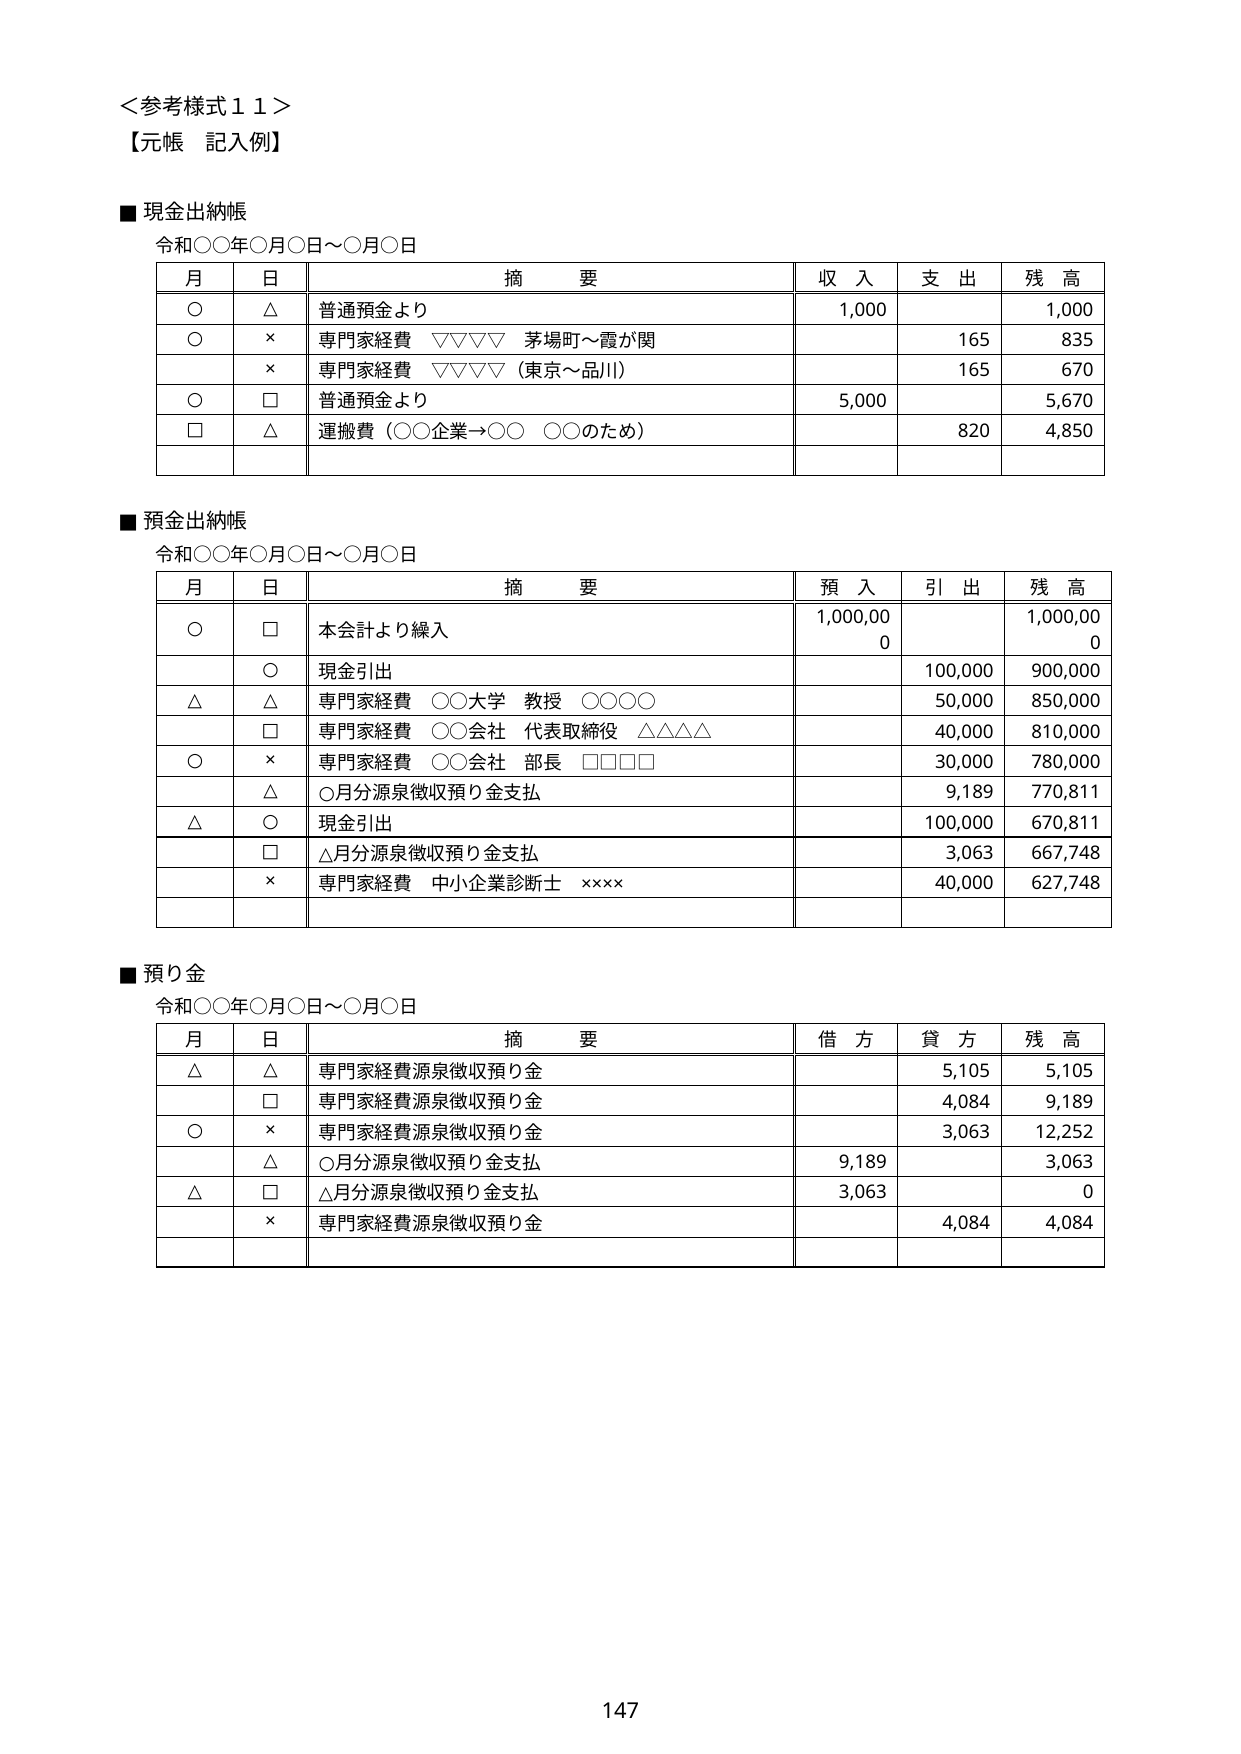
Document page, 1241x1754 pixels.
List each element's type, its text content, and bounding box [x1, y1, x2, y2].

text 令和○○年○月○日～○月○日 [118, 539, 1122, 567]
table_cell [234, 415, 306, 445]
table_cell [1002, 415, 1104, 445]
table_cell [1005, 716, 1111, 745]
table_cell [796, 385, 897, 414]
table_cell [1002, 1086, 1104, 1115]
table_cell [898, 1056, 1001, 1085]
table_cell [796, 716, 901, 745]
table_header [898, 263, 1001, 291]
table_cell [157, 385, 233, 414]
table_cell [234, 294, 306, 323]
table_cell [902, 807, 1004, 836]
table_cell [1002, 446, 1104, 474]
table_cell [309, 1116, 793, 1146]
text ■ 現金出納帳 [118, 196, 1122, 226]
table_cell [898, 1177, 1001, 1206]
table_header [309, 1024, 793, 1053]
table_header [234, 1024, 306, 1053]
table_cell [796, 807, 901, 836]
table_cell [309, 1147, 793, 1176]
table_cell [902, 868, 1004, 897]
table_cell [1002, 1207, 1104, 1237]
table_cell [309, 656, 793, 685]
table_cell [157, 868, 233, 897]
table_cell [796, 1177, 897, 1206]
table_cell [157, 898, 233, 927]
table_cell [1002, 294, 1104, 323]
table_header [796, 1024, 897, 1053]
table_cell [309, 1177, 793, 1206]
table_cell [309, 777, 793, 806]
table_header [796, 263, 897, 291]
text 令和○○年○月○日～○月○日 [118, 230, 1122, 257]
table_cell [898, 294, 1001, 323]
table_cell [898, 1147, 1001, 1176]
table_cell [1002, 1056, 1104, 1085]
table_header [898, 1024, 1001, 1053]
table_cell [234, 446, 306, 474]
text 令和○○年○月○日～○月○日 [118, 992, 1122, 1019]
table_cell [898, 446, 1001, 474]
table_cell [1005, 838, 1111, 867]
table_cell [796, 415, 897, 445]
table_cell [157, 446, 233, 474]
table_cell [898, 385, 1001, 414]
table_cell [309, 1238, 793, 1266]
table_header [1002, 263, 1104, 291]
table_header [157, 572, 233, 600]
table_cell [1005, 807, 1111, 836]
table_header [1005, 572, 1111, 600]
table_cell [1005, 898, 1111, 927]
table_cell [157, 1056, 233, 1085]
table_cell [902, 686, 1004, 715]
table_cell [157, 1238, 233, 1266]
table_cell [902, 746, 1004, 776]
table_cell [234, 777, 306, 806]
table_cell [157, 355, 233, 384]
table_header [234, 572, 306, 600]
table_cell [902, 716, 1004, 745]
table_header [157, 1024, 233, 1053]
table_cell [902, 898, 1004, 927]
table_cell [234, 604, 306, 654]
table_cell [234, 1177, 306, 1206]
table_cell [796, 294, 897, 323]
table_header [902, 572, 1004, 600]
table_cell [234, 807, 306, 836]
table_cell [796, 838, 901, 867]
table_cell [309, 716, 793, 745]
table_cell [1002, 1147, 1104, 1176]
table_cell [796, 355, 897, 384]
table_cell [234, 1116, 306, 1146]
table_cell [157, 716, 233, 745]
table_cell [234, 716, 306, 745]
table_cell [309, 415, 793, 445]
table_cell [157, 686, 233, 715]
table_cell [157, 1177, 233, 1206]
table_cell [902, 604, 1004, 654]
text 【元帳 記入例】 [118, 125, 1122, 157]
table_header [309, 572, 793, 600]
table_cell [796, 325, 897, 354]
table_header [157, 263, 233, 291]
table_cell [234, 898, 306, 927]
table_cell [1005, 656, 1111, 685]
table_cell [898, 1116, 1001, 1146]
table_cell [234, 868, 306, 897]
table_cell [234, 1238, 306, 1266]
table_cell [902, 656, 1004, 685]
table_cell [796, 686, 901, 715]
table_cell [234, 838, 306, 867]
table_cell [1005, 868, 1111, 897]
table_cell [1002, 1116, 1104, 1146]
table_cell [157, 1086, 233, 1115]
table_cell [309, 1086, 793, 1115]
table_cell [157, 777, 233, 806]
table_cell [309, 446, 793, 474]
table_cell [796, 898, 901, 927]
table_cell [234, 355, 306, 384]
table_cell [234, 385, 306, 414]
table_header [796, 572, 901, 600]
text ■ 預り金 [118, 957, 1122, 987]
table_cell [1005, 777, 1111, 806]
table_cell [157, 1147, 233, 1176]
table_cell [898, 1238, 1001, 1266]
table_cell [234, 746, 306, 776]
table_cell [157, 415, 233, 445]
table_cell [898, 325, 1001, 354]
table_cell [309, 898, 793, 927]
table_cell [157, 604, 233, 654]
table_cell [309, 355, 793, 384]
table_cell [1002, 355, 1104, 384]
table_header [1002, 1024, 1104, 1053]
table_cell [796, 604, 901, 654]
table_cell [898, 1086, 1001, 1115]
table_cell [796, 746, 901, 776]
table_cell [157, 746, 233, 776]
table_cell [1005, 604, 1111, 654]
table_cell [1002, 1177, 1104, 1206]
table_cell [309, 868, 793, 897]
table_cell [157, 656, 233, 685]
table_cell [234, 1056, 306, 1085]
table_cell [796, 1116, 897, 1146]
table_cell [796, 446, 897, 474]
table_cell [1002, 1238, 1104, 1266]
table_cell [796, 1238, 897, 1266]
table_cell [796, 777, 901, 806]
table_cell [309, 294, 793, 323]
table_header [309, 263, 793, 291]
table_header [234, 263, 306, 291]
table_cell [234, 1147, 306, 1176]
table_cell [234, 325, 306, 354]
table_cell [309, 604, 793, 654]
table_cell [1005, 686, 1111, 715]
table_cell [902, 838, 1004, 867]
text ■ 預金出納帳 [118, 505, 1122, 535]
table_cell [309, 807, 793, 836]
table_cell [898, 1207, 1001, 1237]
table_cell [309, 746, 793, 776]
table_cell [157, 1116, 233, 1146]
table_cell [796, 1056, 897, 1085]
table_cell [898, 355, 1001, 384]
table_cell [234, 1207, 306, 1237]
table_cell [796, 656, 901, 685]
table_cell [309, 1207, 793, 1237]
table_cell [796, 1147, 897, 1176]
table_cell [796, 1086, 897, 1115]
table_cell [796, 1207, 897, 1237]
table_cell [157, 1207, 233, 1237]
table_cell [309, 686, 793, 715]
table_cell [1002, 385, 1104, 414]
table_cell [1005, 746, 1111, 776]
text ＜参考様式１１＞ [118, 89, 1122, 120]
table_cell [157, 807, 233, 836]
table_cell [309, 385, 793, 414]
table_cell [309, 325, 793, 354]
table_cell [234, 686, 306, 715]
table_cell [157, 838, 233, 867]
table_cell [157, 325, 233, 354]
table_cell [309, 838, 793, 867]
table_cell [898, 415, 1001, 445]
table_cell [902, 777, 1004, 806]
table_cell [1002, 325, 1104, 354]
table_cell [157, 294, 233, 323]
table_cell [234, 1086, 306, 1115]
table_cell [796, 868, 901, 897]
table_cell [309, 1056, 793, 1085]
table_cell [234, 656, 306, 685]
